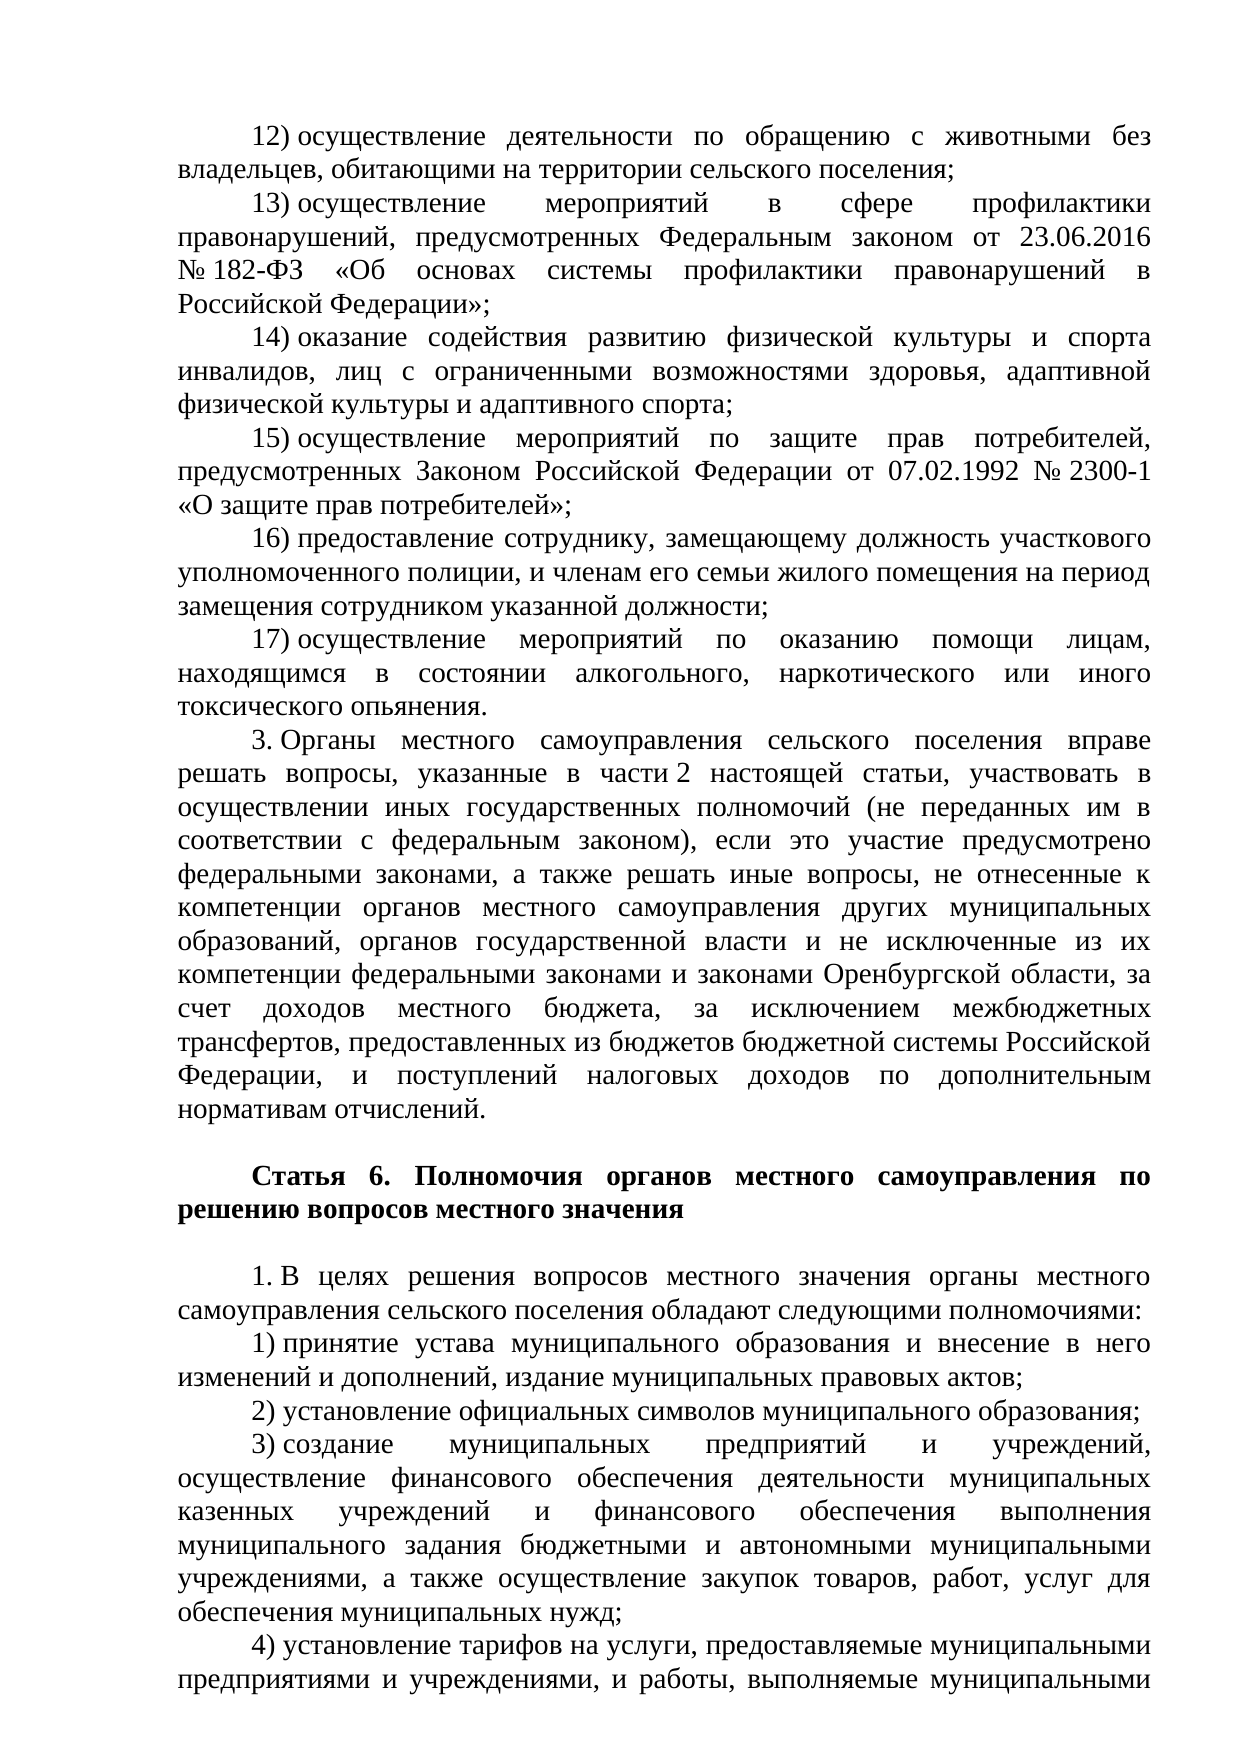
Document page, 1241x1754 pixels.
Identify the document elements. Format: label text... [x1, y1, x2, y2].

text 14) оказание содействия развитию физической культуры и спорта инвалидов, лиц с ограниченными возможностями здоровья, адаптивной физической культуры и адаптивного спорта; [177, 319, 1152, 420]
text 3) создание муниципальных предприятий и учреждений, осуществление финансового обеспечения деятельности муниципальных казенных учреждений и финансового обеспечения выполнения муниципального задания бюджетными и автономными муниципальными учреждениями, а также осуществление закупок товаров, работ, услуг для обеспечения муниципальных нужд; [177, 1426, 1152, 1627]
text 2) установление официальных символов муниципального образования; [177, 1393, 1152, 1426]
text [177, 1627, 1152, 1694]
text 3. Органы местного самоуправления сельского поселения вправе решать вопросы, указанные в части 2 настоящей статьи, участвовать в осуществлении иных государственных полномочий (не переданных им в соответствии с федеральным законом), если это участие предусмотрено федеральными законами, а также решать иные вопросы, не отнесенные к компетенции органов местного самоуправления других муниципальных образований, органов государственной власти и не исключенные из их компетенции федеральными законами и законами Оренбургской области, за счет доходов местного бюджета, за исключением межбюджетных трансфертов, предоставленных из бюджетов бюджетной системы Российской Федерации, и поступлений налоговых доходов по дополнительным нормативам отчислений. [177, 722, 1152, 1124]
text 1) принятие устава муниципального образования и внесение в него изменений и дополнений, издание муниципальных правовых актов; [177, 1326, 1152, 1393]
text 12) осуществление деятельности по обращению с животными без владельцев, обитающими на территории сельского поселения; [177, 118, 1152, 185]
text 17) осуществление мероприятий по оказанию помощи лицам, находящимся в состоянии алкогольного, наркотического или иного токсического опьянения. [177, 621, 1152, 722]
text 1. В целях решения вопросов местного значения органы местного самоуправления сельского поселения обладают следующими полномочиями: [177, 1258, 1152, 1326]
text 13) осуществление мероприятий в сфере профилактики правонарушений, предусмотренных Федеральным законом от 23.06.2016 № 182-ФЗ «Об основах системы профилактики правонарушений в Российской Федерации»; [177, 185, 1152, 319]
text Статья 6. Полномочия органов местного самоуправления по решению вопросов местного значения [177, 1158, 1152, 1225]
text 15) осуществление мероприятий по защите прав потребителей, предусмотренных Законом Российской Федерации от 07.02.1992 № 2300-1 «О защите прав потребителей»; [177, 420, 1152, 521]
text 16) предоставление сотруднику, замещающему должность участкового уполномоченного полиции, и членам его семьи жилого помещения на период замещения сотрудником указанной должности; [177, 521, 1152, 621]
